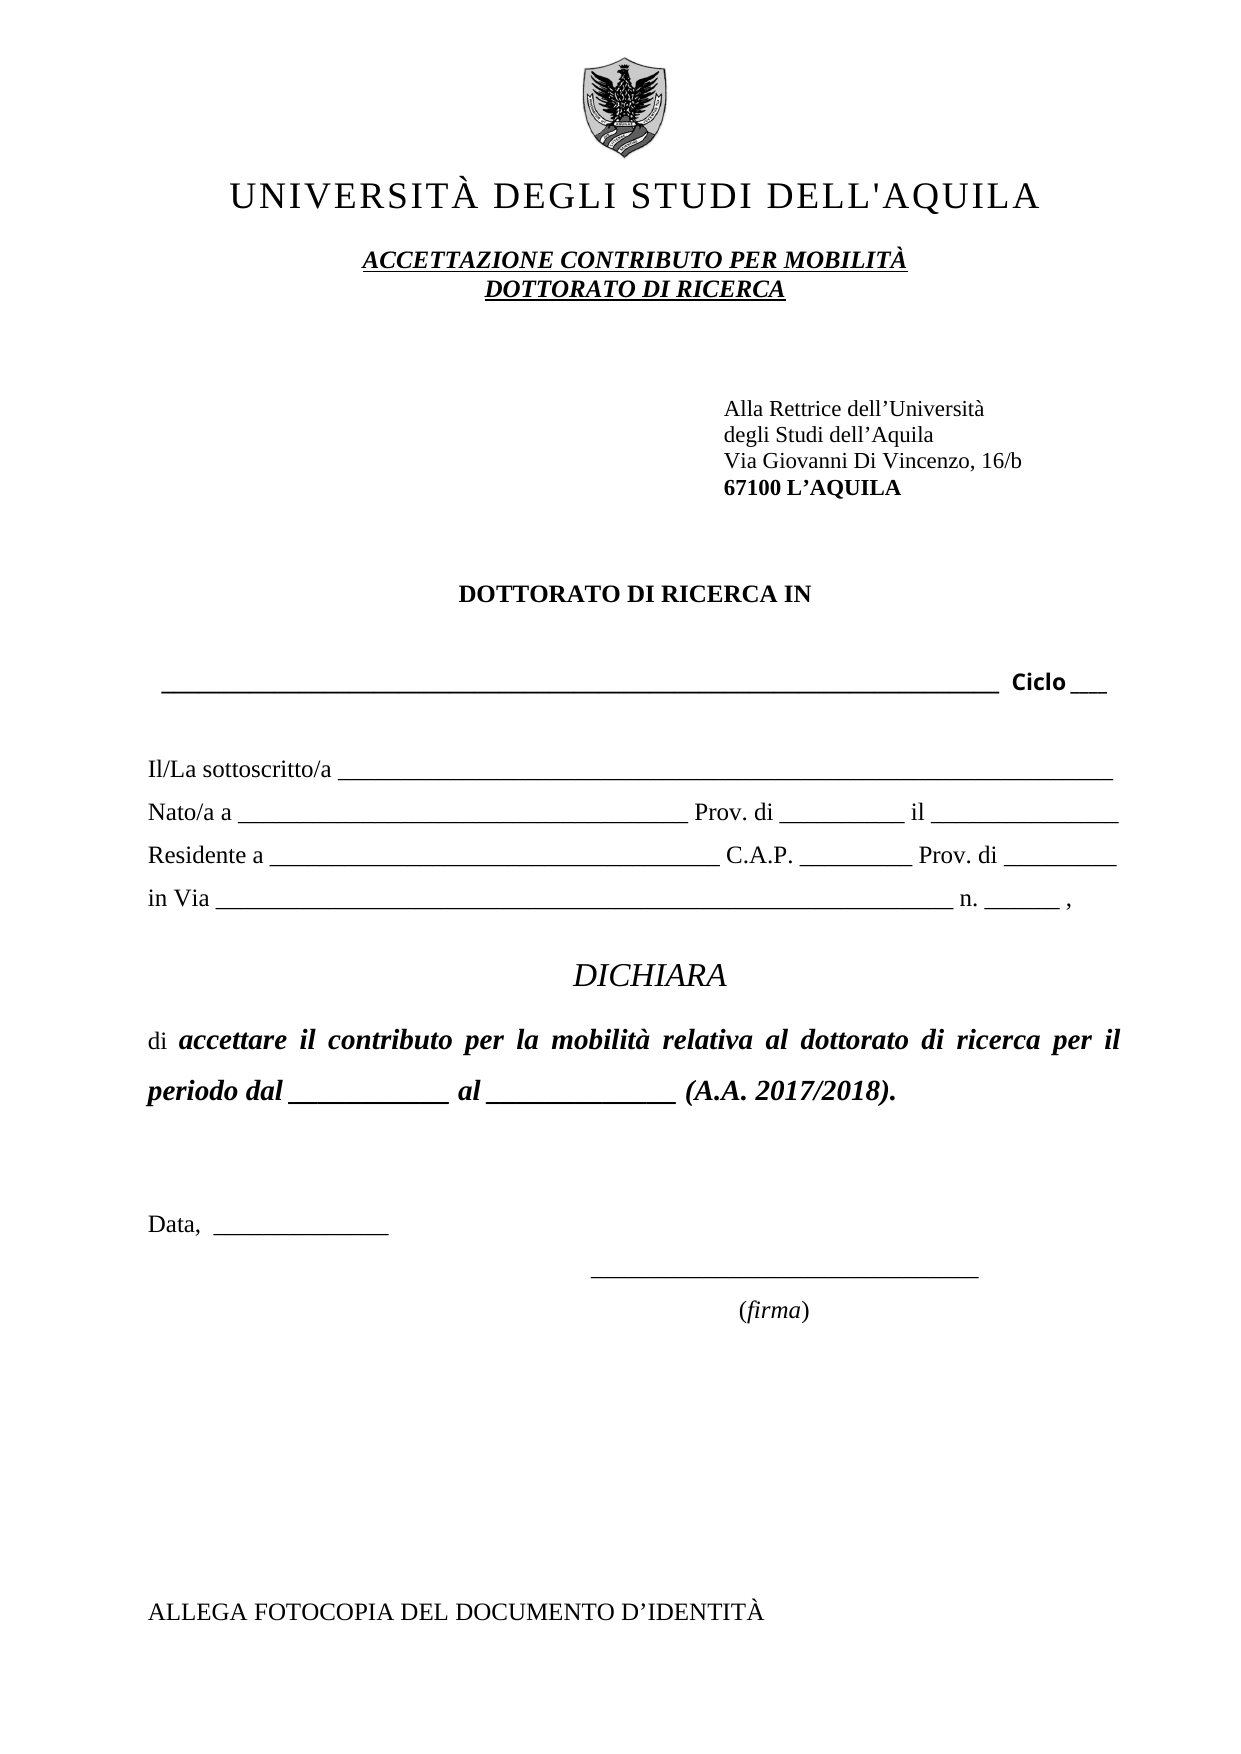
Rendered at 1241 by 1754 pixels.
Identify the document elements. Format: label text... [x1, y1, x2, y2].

subtitle Alla Rettrice dell’Università [724, 395, 1122, 421]
subtitle ___________________________________________________________________ Ciclo ____ [148, 665, 1122, 697]
subtitle degli Studi dell’Aquila [724, 421, 1122, 447]
subtitle ACCETTAZIONE CONTRIBUTO PER MOBILITÀ [148, 246, 1122, 274]
subtitle DICHIARA [177, 955, 1122, 994]
subtitle DOTTORATO DI RICERCA [148, 274, 1122, 303]
picture [581, 56, 668, 160]
text _______________________________ (firma) [517, 1252, 1122, 1324]
subtitle Nato/a a ____________________________________ Prov. di __________ il _______________ [148, 797, 1131, 826]
text 67100 L’AQUILA [724, 474, 1122, 500]
text Il/La sottoscritto/a ______________________________________________________________ [148, 754, 1131, 783]
text ALLEGA FOTOCOPIA DEL DOCUMENTO D’IDENTITà [148, 1597, 1122, 1626]
text in Via ___________________________________________________________ n. ______ , [148, 883, 1131, 912]
text Residente a ____________________________________ C.A.P. _________ Prov. di _________ [148, 840, 1131, 869]
text Via Giovanni Di Vincenzo, 16/b [724, 447, 1122, 474]
text di accettare il contributo per la mobilità relativa al dottorato di ricerca per il periodo dal ___________ al _____________ (A.A. 2017/2018). [148, 1022, 1122, 1106]
subtitle DOTTORATO DI RICERCA IN [148, 579, 1122, 608]
text Data, ______________ [148, 1209, 1122, 1238]
